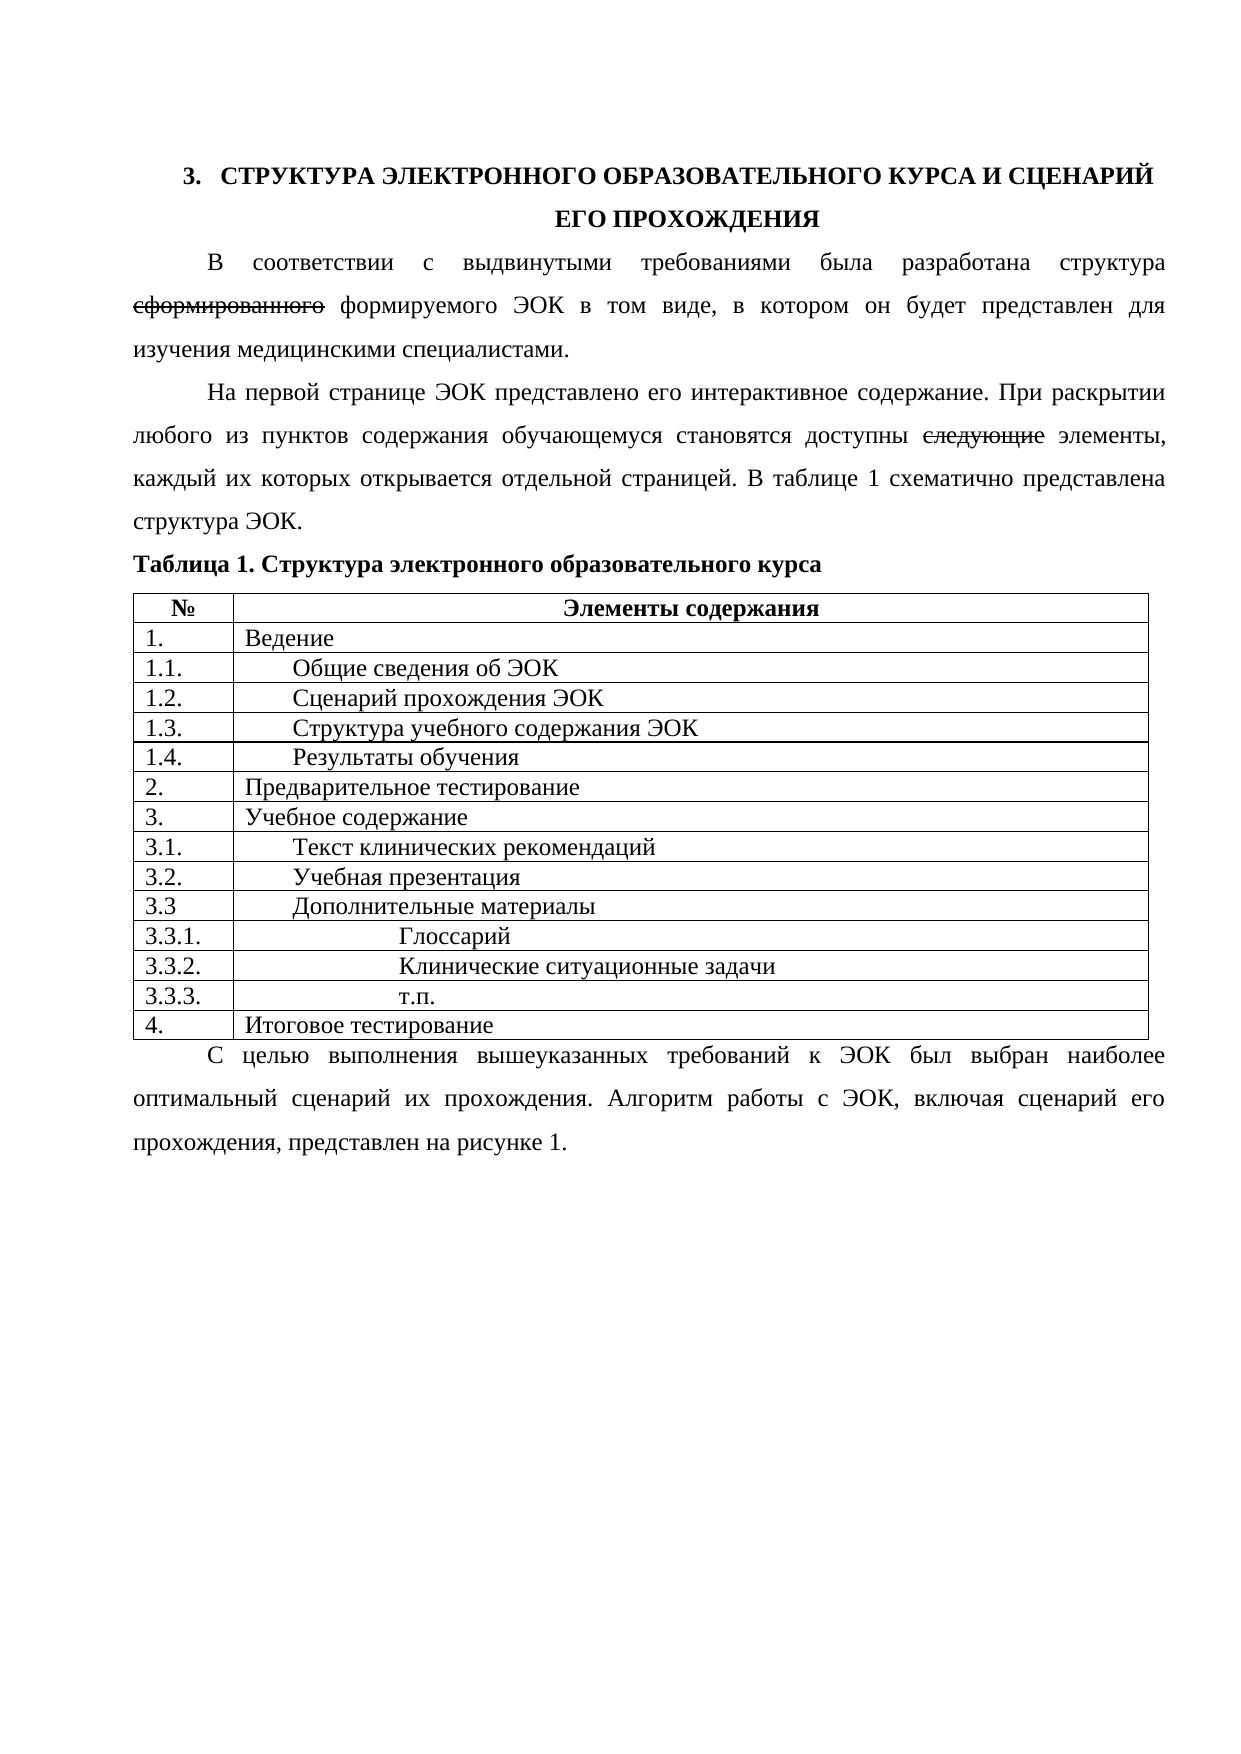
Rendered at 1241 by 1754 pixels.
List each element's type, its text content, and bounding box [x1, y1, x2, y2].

table_cell 3.3.2. [134, 951, 233, 980]
table_cell Учебное содержание [234, 802, 1148, 831]
table_cell Текст клинических рекомендаций [234, 832, 1148, 861]
table_cell Результаты обучения [234, 743, 1148, 771]
list Структура электронного образовательного курса и сценарий его прохождения [170, 161, 1167, 233]
table_cell 3.1. [134, 832, 233, 861]
table_cell 1. [134, 623, 233, 652]
text В соответствии с выдвинутыми требованиями была разработана структура сформированного формируемого ЭОК в том виде, в котором он будет представлен для изучения медицинскими специалистами. [133, 247, 1167, 362]
text На первой странице ЭОК представлено его интерактивное содержание. При раскрытии любого из пунктов содержания обучающемуся становятся доступны следующие элементы, каждый их которых открывается отдельной страницей. В таблице 1 схематично представлена структура ЭОК. [133, 377, 1167, 535]
table_cell Структура учебного содержания ЭОК [234, 713, 1148, 741]
table_cell Общие сведения об ЭОК [234, 653, 1148, 682]
text С целью выполнения вышеуказанных требований к ЭОК был выбран наиболее оптимальный сценарий их прохождения. Алгоритм работы с ЭОК, включая сценарий его прохождения, представлен на рисунке 1. [133, 1040, 1167, 1155]
table_cell Клинические ситуационные задачи [234, 951, 1148, 980]
table_cell 3.3 [134, 891, 233, 920]
table_cell Учебная презентация [234, 862, 1148, 890]
table_cell 3.2. [134, 862, 233, 890]
table_cell 1.3. [134, 713, 233, 741]
table_cell 1.4. [134, 743, 233, 771]
table_cell 1.2. [134, 683, 233, 712]
table_cell т.п. [234, 981, 1148, 1009]
table_cell Дополнительные материалы [234, 891, 1148, 920]
text Таблица 1. Структура электронного образовательного курса [133, 549, 1167, 578]
table_cell Ведение [234, 623, 1148, 652]
table_cell 2. [134, 772, 233, 801]
table_cell 4. [134, 1011, 233, 1039]
table_header Элементы содержания [234, 594, 1148, 622]
table_cell 1.1. [134, 653, 233, 682]
table_cell 3.3.3. [134, 981, 233, 1009]
table_cell Предварительное тестирование [234, 772, 1148, 801]
table_cell Сценарий прохождения ЭОК [234, 683, 1148, 712]
table_header № [134, 594, 233, 622]
table_cell Глоссарий [234, 921, 1148, 950]
table_cell 3.3.1. [134, 921, 233, 950]
table_cell Итоговое тестирование [234, 1011, 1148, 1039]
table_cell 3. [134, 802, 233, 831]
